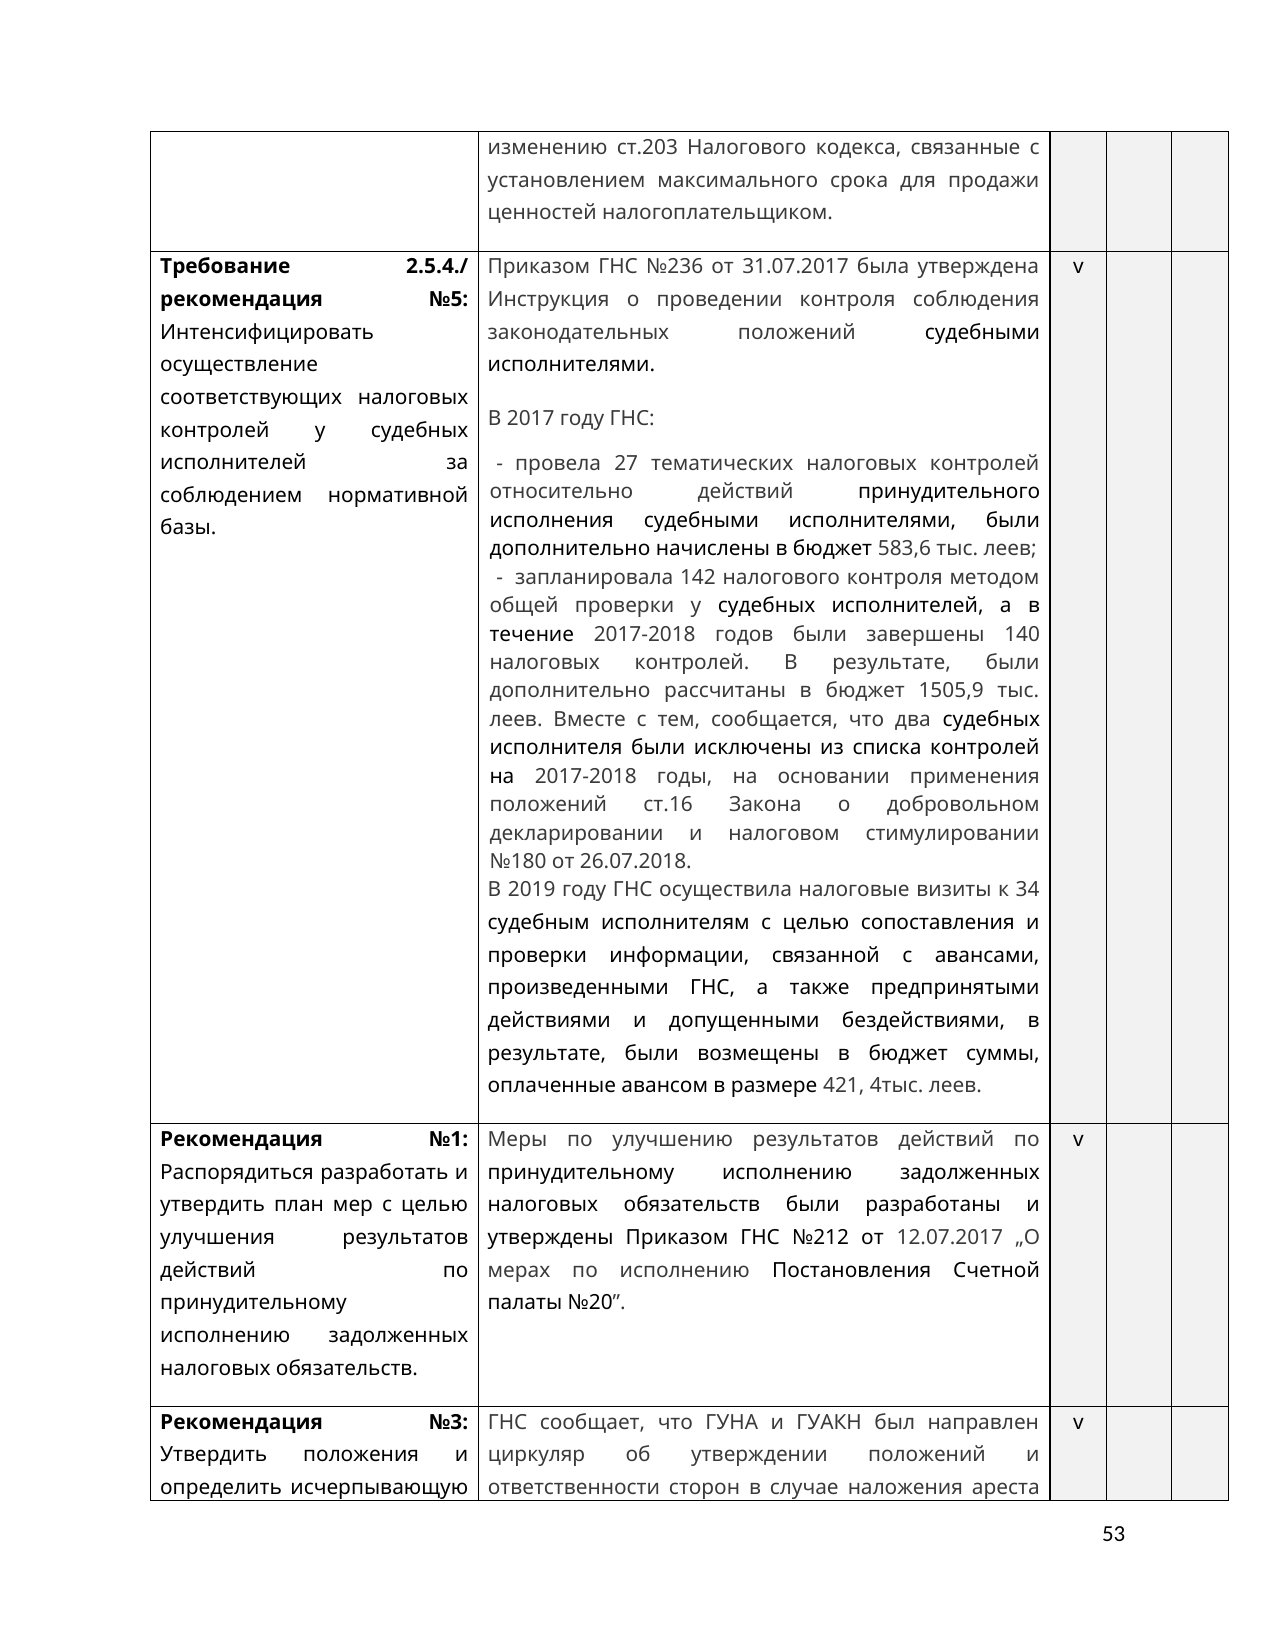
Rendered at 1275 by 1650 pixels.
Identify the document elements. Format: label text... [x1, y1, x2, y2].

table_cell [1051, 132, 1106, 251]
table_cell [1107, 1407, 1171, 1500]
table_cell [1172, 252, 1228, 1123]
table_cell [151, 1407, 478, 1500]
table_cell v [1051, 1407, 1106, 1500]
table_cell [479, 1407, 1049, 1500]
table_cell [1107, 252, 1171, 1123]
table_cell [1107, 1124, 1171, 1406]
table_cell Приказом ГНС №236 от 31.07.2017 была утверждена Инструкция о проведении контроля соблюдения законодательных положений судебными исполнителями. В 2017 году ГНС: провела 27 тематических налоговых контролей относительно действий принудительного исполнения судебными исполнителями, были дополнительно начислены в бюджет 583,6 тыс. леев; запланировала 142 налогового контроля методом общей проверки у судебных исполнителей, а в течение 2017-2018 годов были завершены 140 налоговых контролей. В результате, были дополнительно рассчитаны в бюджет 1505,9 тыс. леев. Вместе с тем, сообщается, что два судебных исполнителя были исключены из списка контролей на 2017-2018 годы, на основании применения положений ст.16 Закона о добровольном декларировании и налоговом стимулировании №180 от 26.07.2018. В 2019 году ГНС осуществила налоговые визиты к 34 судебным исполнителям с целью сопоставления и проверки информации, связанной с авансами, произведенными ГНС, а также предпринятыми действиями и допущенными бездействиями, в результате, были возмещены в бюджет суммы, оплаченные авансом в размере 421, 4тыс. леев. [479, 252, 1049, 1123]
table_cell [1172, 1124, 1228, 1406]
table_cell v [1051, 1124, 1106, 1406]
table_cell [1172, 1407, 1228, 1500]
table_cell Требование 2.5.4./ рекомендация №5: Интенсифицировать осуществление соответствующих налоговых контролей у судебных исполнителей за соблюдением нормативной базы. [151, 252, 478, 1123]
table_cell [151, 132, 478, 251]
table_cell v [1107, 132, 1171, 251]
table_cell Меры по улучшению результатов действий по принудительному исполнению задолженных налоговых обязательств были разработаны и утверждены Приказом ГНС №212 от 12.07.2017 „О мерах по исполнению Постановления Счетной палаты №20”. [479, 1124, 1049, 1406]
table_cell Рекомендация №1: Распорядиться разработать и утвердить план мер с целью улучшения результатов действий по принудительному исполнению задолженных налоговых обязательств. [151, 1124, 478, 1406]
table_cell v [1051, 252, 1106, 1123]
table_cell [1172, 132, 1228, 251]
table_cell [479, 132, 1049, 251]
